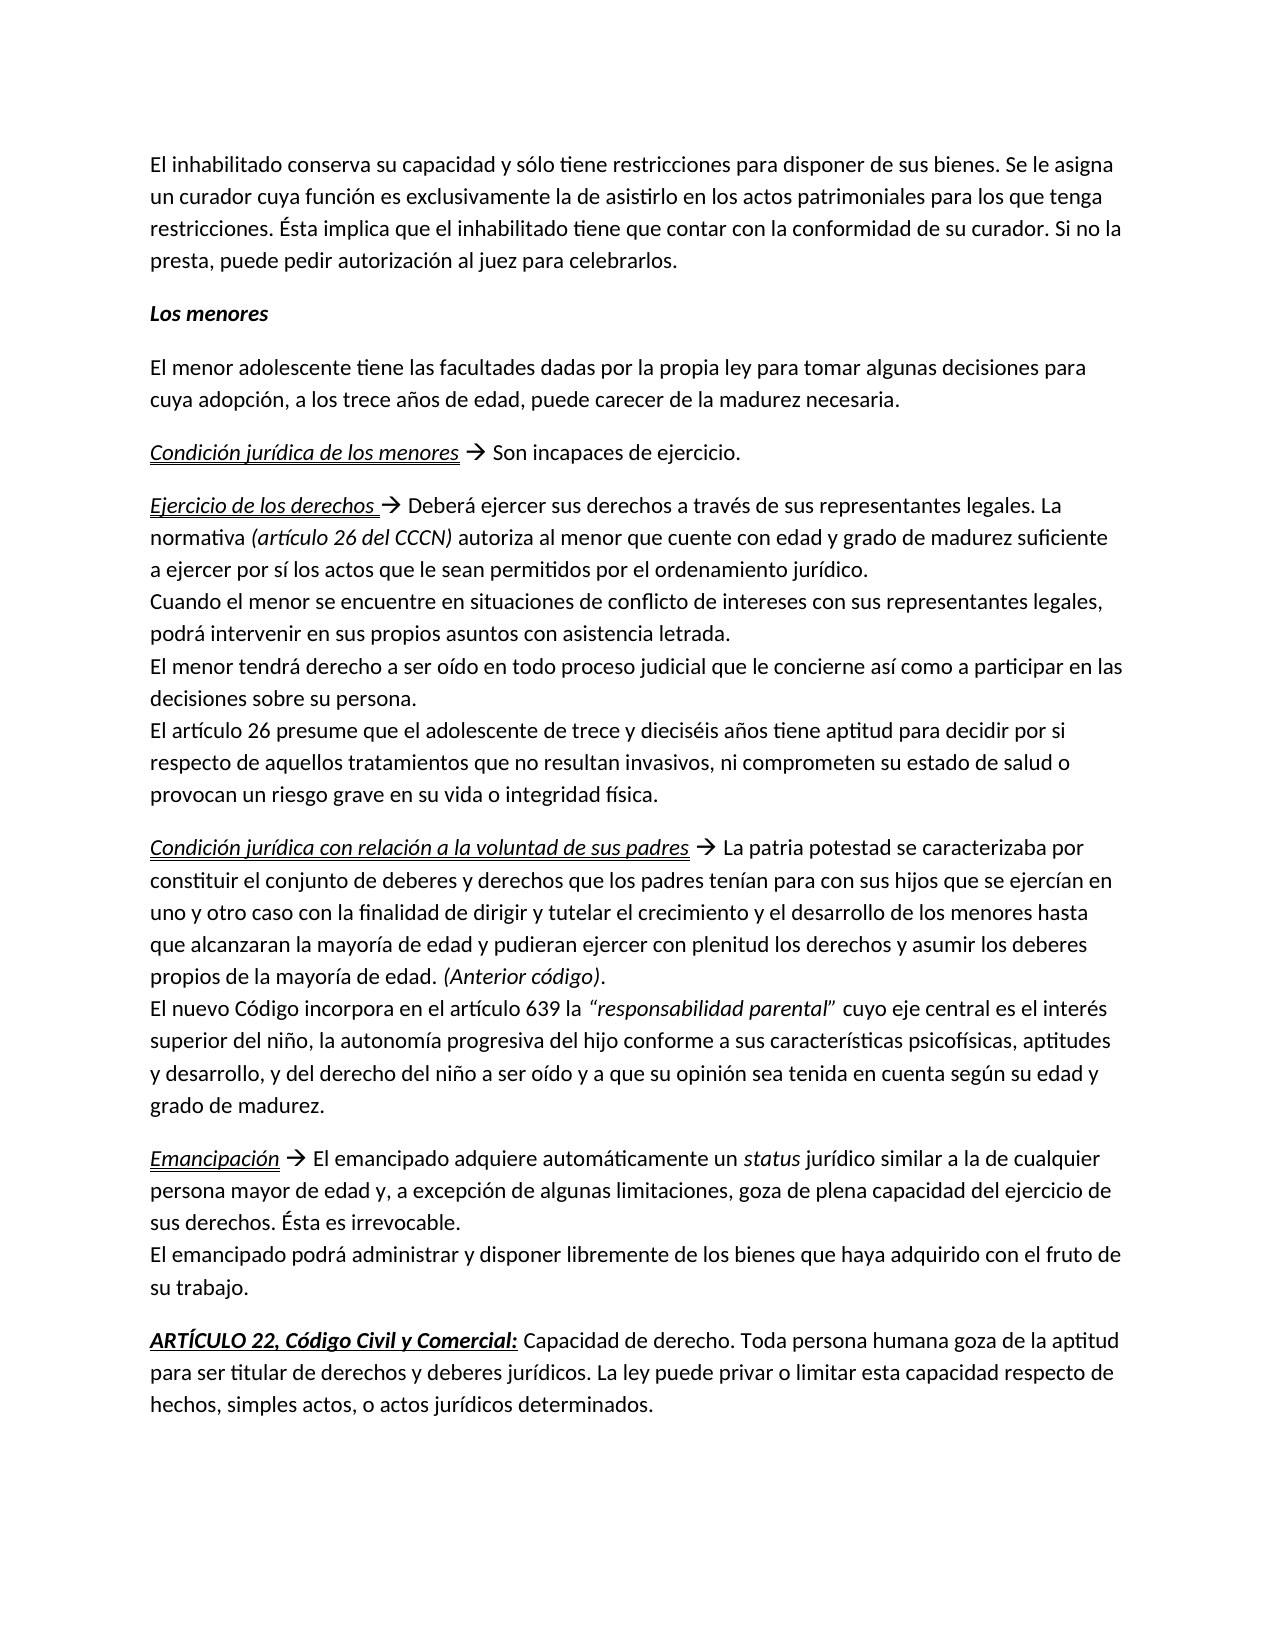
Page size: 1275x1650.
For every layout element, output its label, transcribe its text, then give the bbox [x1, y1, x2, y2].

text Condición jurídica con relación a la voluntad de sus padres La patria potestad se caracterizaba por constituir el conjunto de deberes y derechos que los padres tenían para con sus hijos que se ejercían en uno y otro caso con la finalidad de dirigir y tutelar el crecimiento y el desarrollo de los menores hasta que alcanzaran la mayoría de edad y pudieran ejercer con plenitud los derechos y asumir los deberes propios de la mayoría de edad. (Anterior código). El nuevo Código incorpora en el artículo 639 la “responsabilidad parental” cuyo eje central es el interés superior del niño, la autonomía progresiva del hijo conforme a sus características psicofísicas, aptitudes y desarrollo, y del derecho del niño a ser oído y a que su opinión sea tenida en cuenta según su edad y grado de madurez. [150, 833, 1125, 1119]
text Emancipación El emancipado adquiere automáticamente un status jurídico similar a la de cualquier persona mayor de edad y, a excepción de algunas limitaciones, goza de plena capacidad del ejercicio de sus derechos. Ésta es irrevocable. El emancipado podrá administrar y disponer libremente de los bienes que haya adquirido con el fruto de su trabajo. [150, 1144, 1125, 1301]
text Condición jurídica de los menores Son incapaces de ejercicio. [150, 438, 1125, 466]
text ARTÍCULO 22, Código Civil y Comercial: Capacidad de derecho. Toda persona humana goza de la aptitud para ser titular de derechos y deberes jurídicos. La ley puede privar o limitar esta capacidad respecto de hechos, simples actos, o actos jurídicos determinados. [150, 1326, 1125, 1418]
text Ejercicio de los derechos Deberá ejercer sus derechos a través de sus representantes legales. La normativa (artículo 26 del CCCN) autoriza al menor que cuente con edad y grado de madurez suficiente a ejercer por sí los actos que le sean permitidos por el ordenamiento jurídico. Cuando el menor se encuentre en situaciones de conflicto de intereses con sus representantes legales, podrá intervenir en sus propios asuntos con asistencia letrada. El menor tendrá derecho a ser oído en todo proceso judicial que le concierne así como a participar en las decisiones sobre su persona. El artículo 26 presume que el adolescente de trece y dieciséis años tiene aptitud para decidir por si respecto de aquellos tratamientos que no resultan invasivos, ni comprometen su estado de salud o provocan un riesgo grave en su vida o integridad física. [150, 491, 1125, 808]
text Los menores [150, 299, 1125, 328]
text El menor adolescente tiene las facultades dadas por la propia ley para tomar algunas decisiones para cuya adopción, a los trece años de edad, puede carecer de la madurez necesaria. [150, 353, 1125, 413]
text El inhabilitado conserva su capacidad y sólo tiene restricciones para disponer de sus bienes. Se le asigna un curador cuya función es exclusivamente la de asistirlo en los actos patrimoniales para los que tenga restricciones. Ésta implica que el inhabilitado tiene que contar con la conformidad de su curador. Si no la presta, puede pedir autorización al juez para celebrarlos. [150, 150, 1125, 274]
